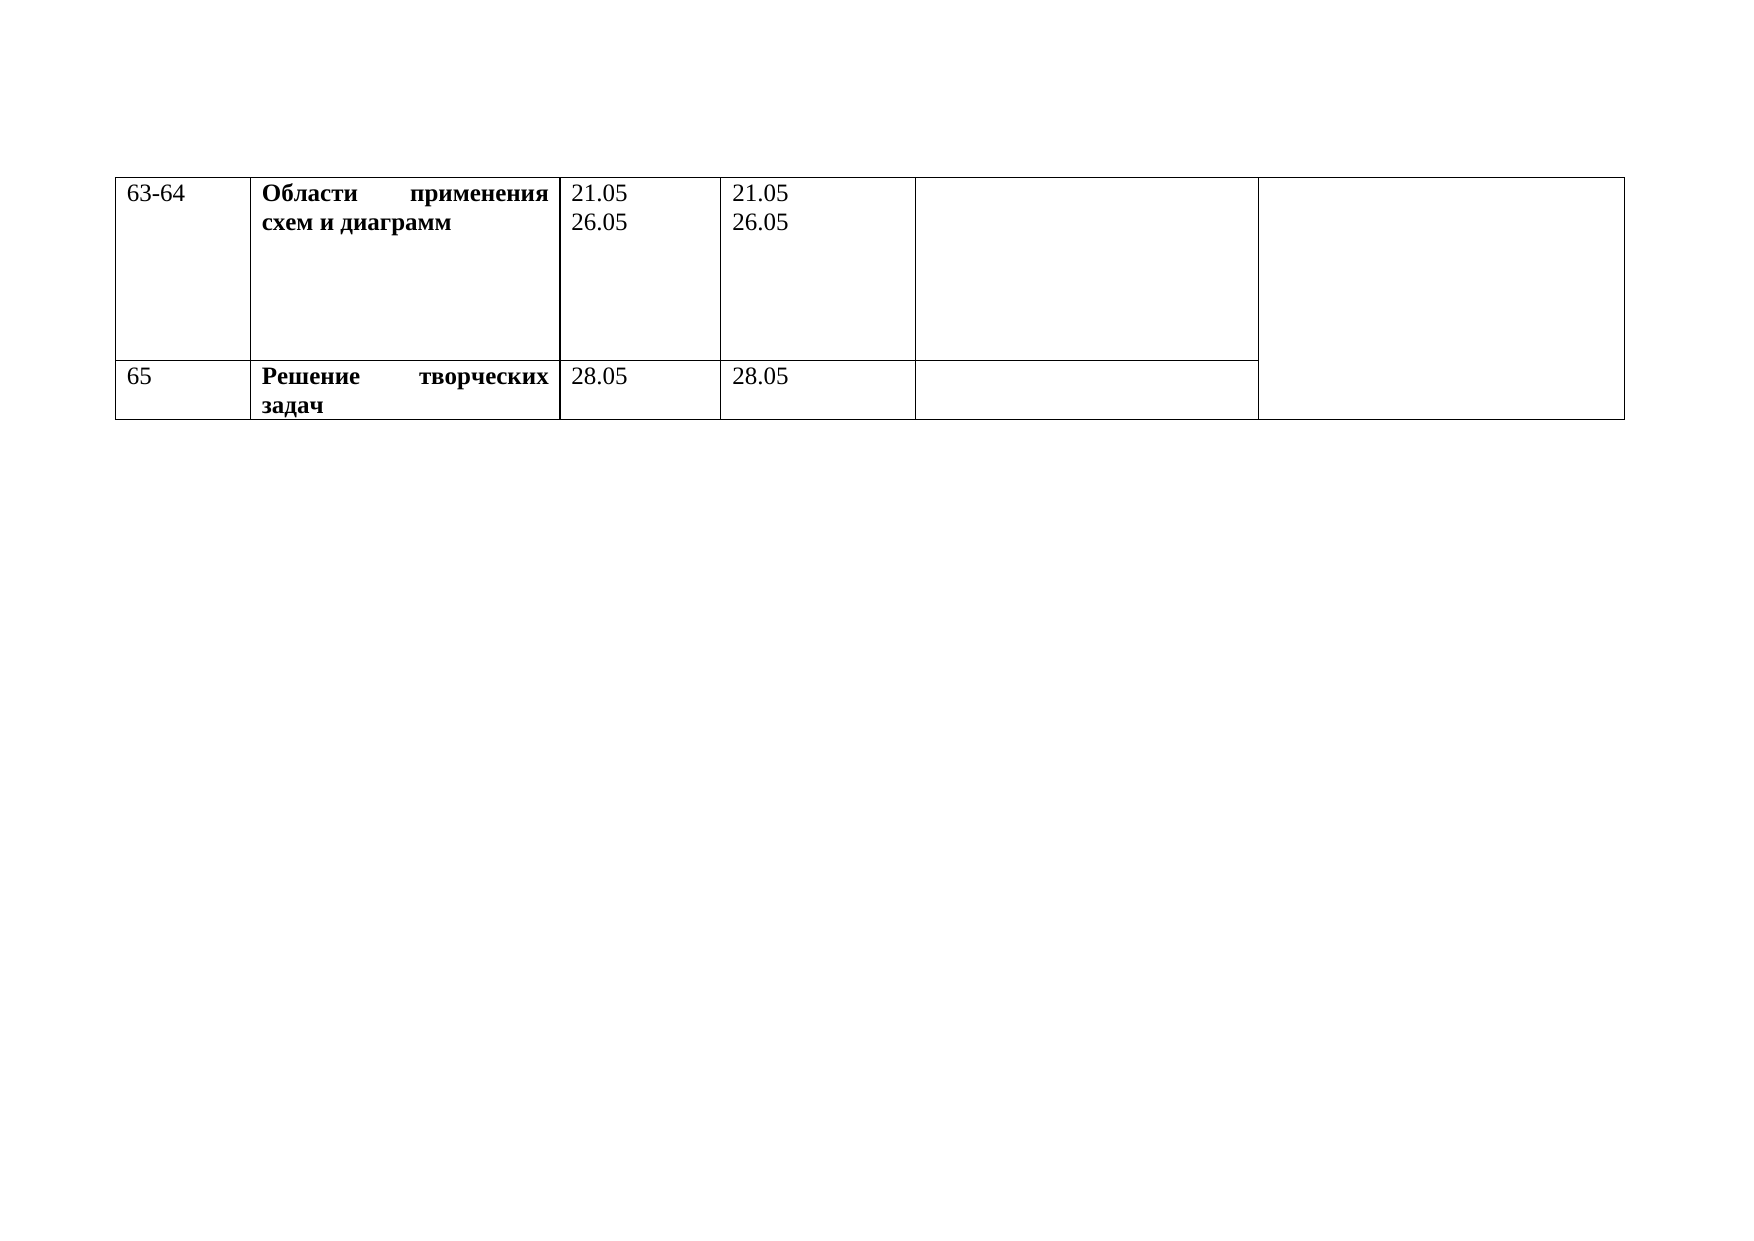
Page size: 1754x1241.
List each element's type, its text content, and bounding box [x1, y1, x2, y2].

table_cell 28.05 [721, 361, 915, 418]
table_cell [916, 361, 1258, 418]
table_cell 63-64 [116, 178, 250, 360]
table_cell 28.05 [561, 361, 720, 418]
table_cell 21.05 26.05 [721, 178, 915, 360]
table_cell [916, 178, 1258, 360]
table_cell 21.05 26.05 [561, 178, 720, 360]
table_cell 65 [116, 361, 250, 418]
table_cell Области применения схем и диаграмм [251, 178, 559, 360]
table_cell Решение творческих задач [251, 361, 559, 418]
table_cell [1259, 178, 1624, 418]
